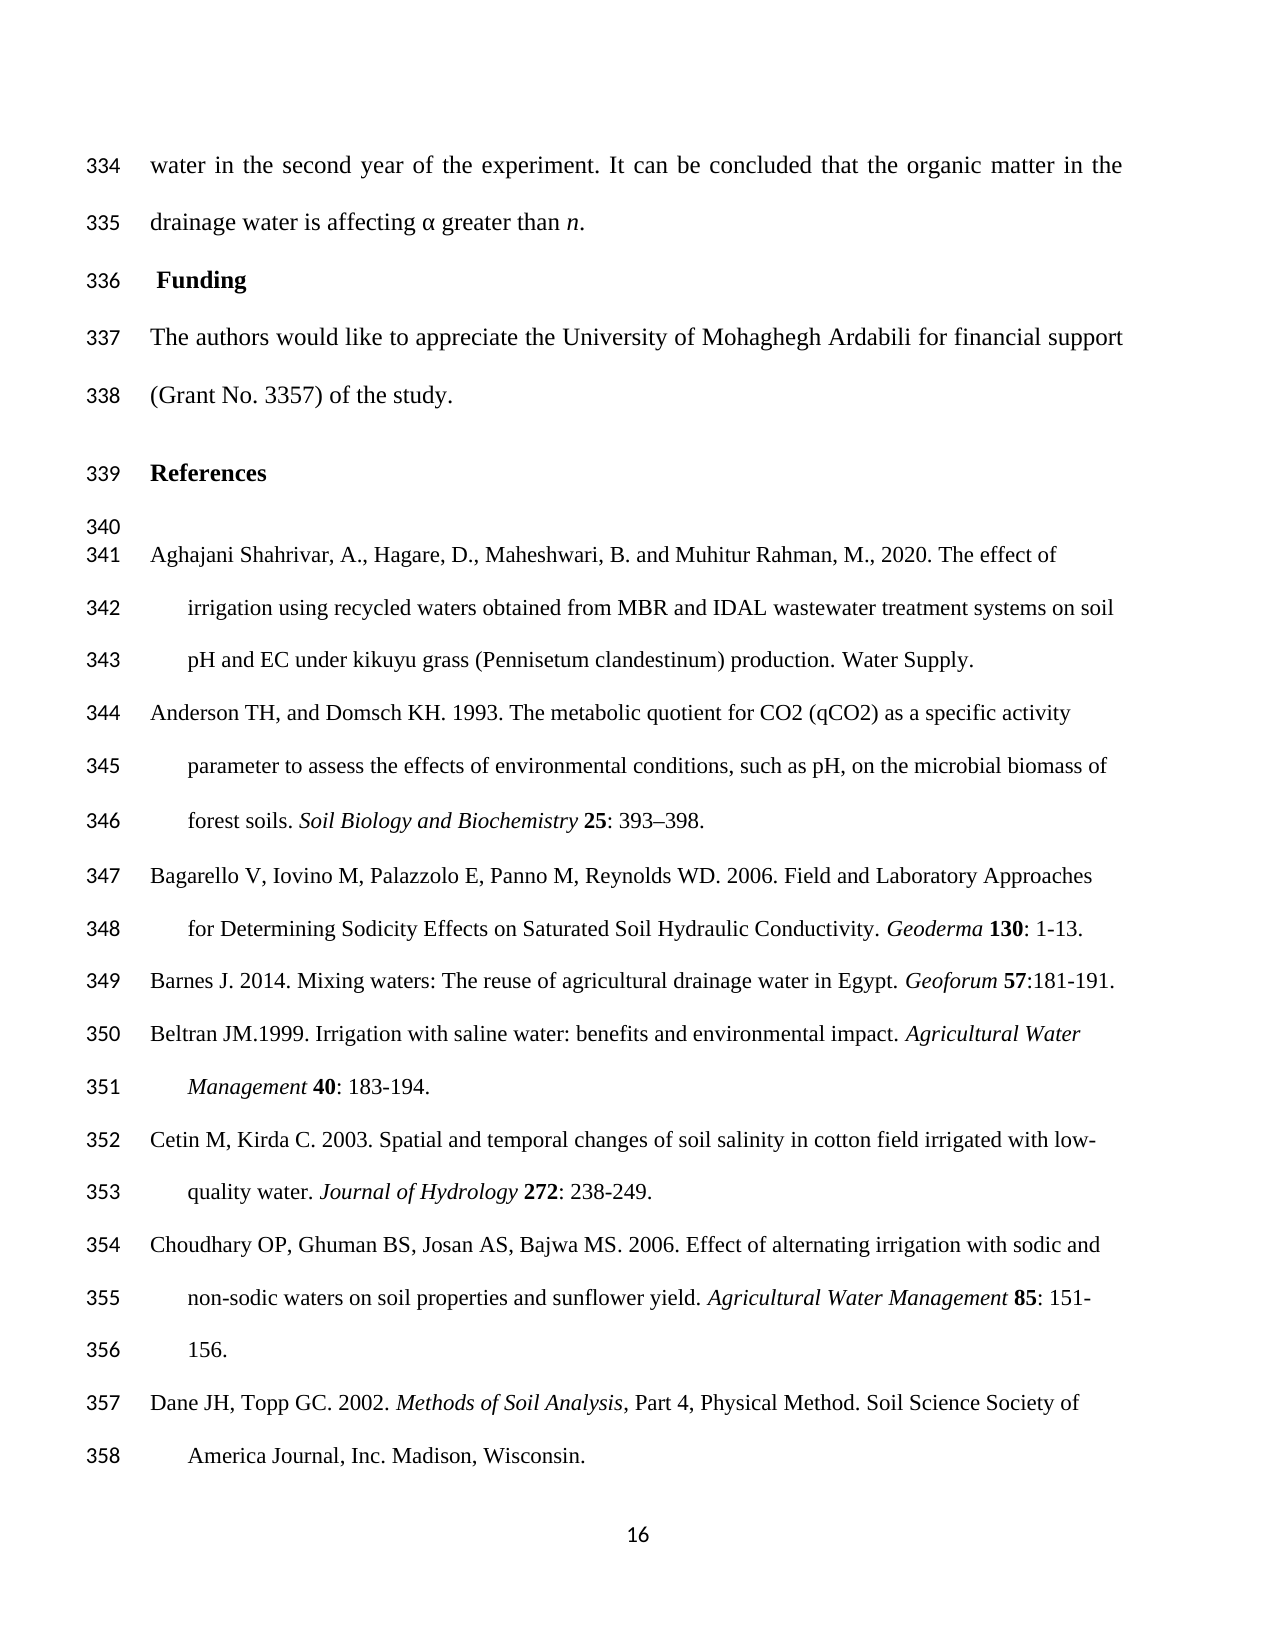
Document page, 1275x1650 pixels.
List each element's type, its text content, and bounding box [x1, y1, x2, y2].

text Funding [150, 265, 1125, 294]
text Dane JH, Topp GC. 2002. Methods of Soil Analysis, Part 4, Physical Method. Soil Science Society of America Journal, Inc. Madison, Wisconsin. [150, 1389, 1125, 1468]
text Barnes J. 2014. Mixing waters: The reuse of agricultural drainage water in Egypt. Geoforum 57:181-191. [150, 968, 1125, 994]
text The authors would like to appreciate the University of Mohaghegh Ardabili for financial support (Grant No. 3357) of the study. [150, 322, 1125, 409]
text Bagarello V, Iovino M, Palazzolo E, Panno M, Reynolds WD. 2006. Field and Laboratory Approaches for Determining Sodicity Effects on Saturated Soil Hydraulic Conductivity. Geoderma 130: 1-13. [150, 862, 1125, 941]
text Aghajani Shahrivar, A., Hagare, D., Maheshwari, B. and Muhitur Rahman, M., 2020. The effect of irrigation using recycled waters obtained from MBR and IDAL wastewater treatment systems on soil pH and EC under kikuyu grass (Pennisetum clandestinum) production. Water Supply. [150, 541, 1125, 673]
text Anderson TH, and Domsch KH. 1993. The metabolic quotient for CO2 (qCO2) as a specific activity parameter to assess the effects of environmental conditions, such as pH, on the microbial biomass of forest soils. Soil Biology and Biochemistry 25: 393–398. [150, 699, 1125, 834]
text References [150, 458, 1125, 487]
text Choudhary OP, Ghuman BS, Josan AS, Bajwa MS. 2006. Effect of alternating irrigation with sodic and non-sodic waters on soil properties and sunflower yield. Agricultural Water Management 85: 151-156. [150, 1231, 1125, 1363]
text Cetin M, Kirda C. 2003. Spatial and temporal changes of soil salinity in cotton field irrigated with low-quality water. Journal of Hydrology 272: 238-249. [150, 1126, 1125, 1205]
text Beltran JM.1999. Irrigation with saline water: benefits and environmental impact. Agricultural Water Management 40: 183-194. [150, 1020, 1125, 1099]
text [150, 150, 1125, 236]
